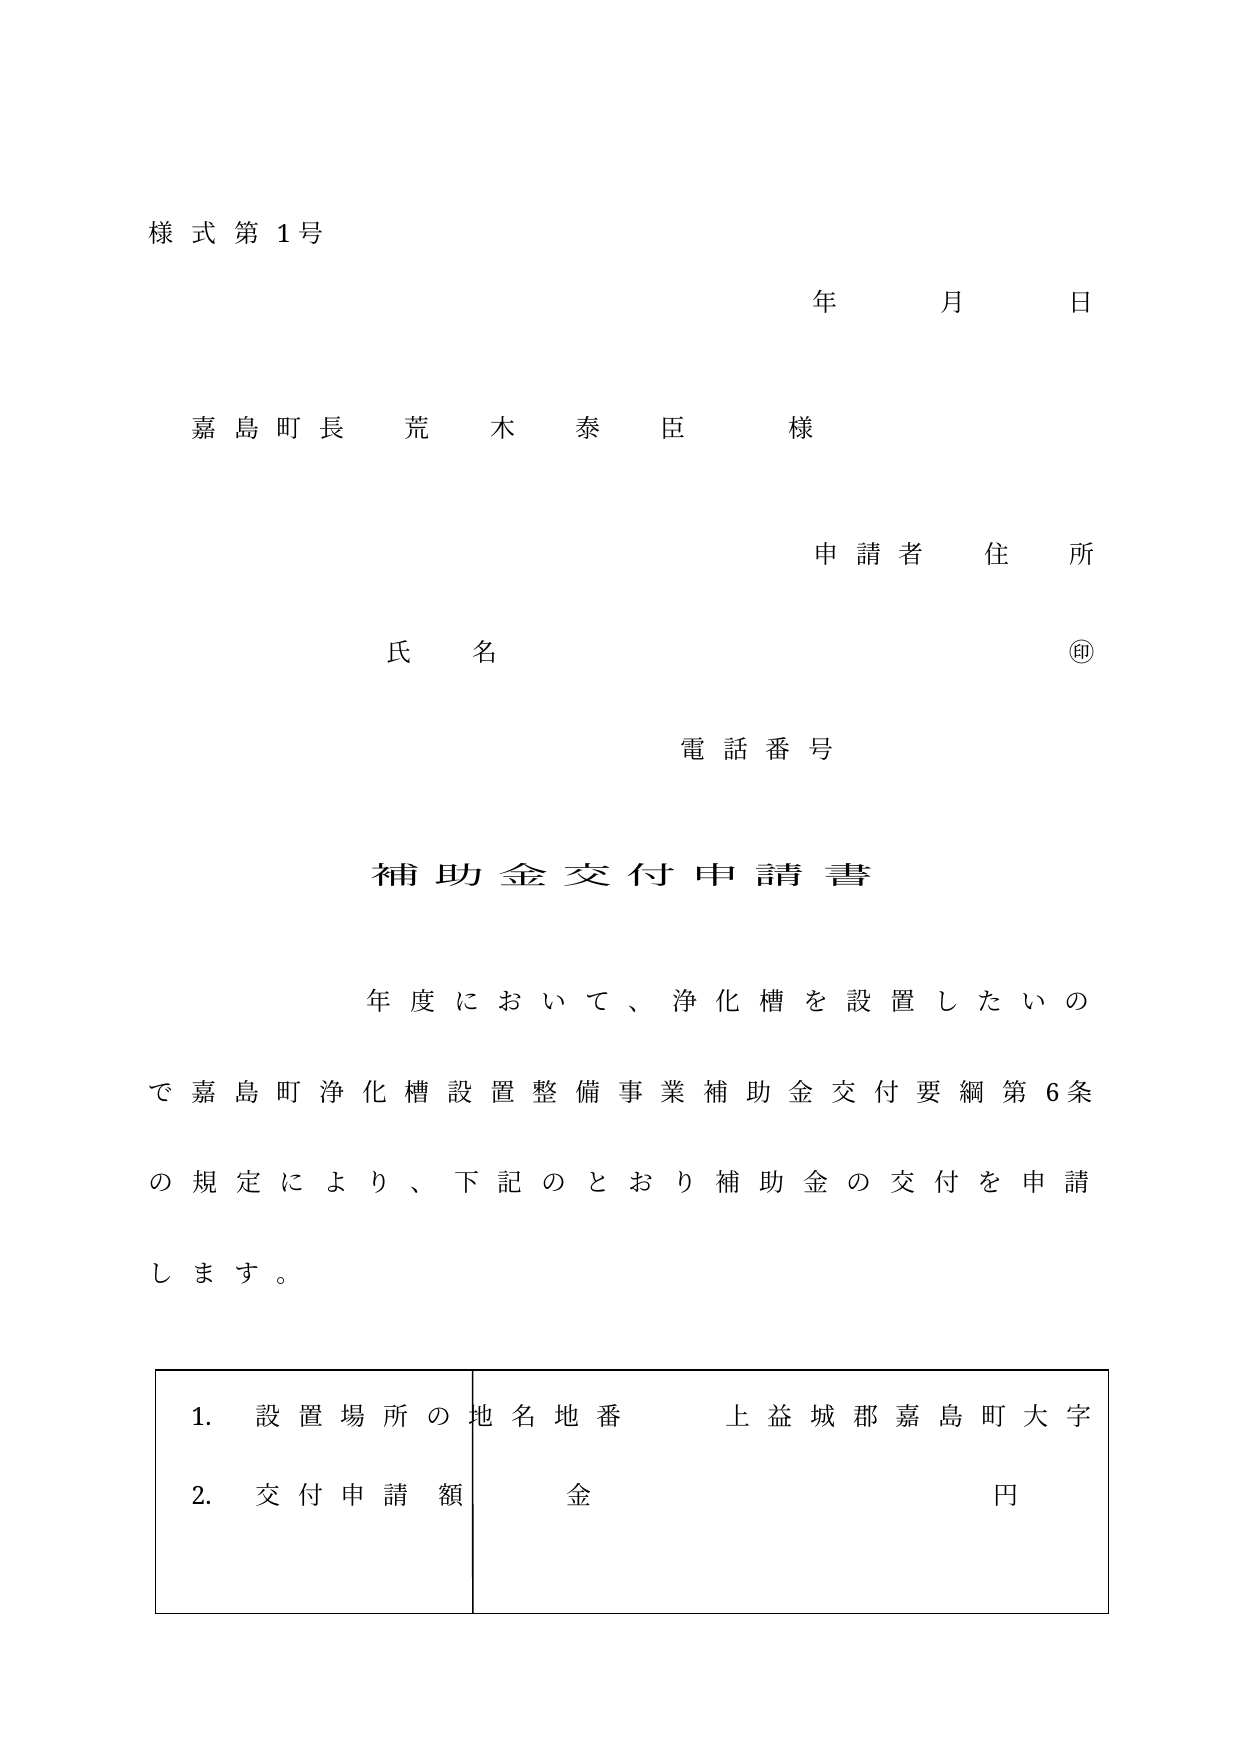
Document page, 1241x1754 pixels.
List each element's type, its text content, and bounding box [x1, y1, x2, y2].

text 氏 名 ㊞ [148, 615, 1112, 685]
text 補助金交付申請書 [148, 839, 1109, 909]
text 年度において、浄化槽を設置したいので嘉島町浄化槽設置整備事業補助金交付要綱第6条の規定により、下記のとおり補助金の交付を申請します。 [148, 964, 1109, 1307]
text 2. 交付申請額 金 円 [474, 1458, 1108, 1528]
text 様式第1号 [148, 196, 1109, 266]
text 年 月 日 [148, 266, 1111, 336]
text 申請者 住 所 [148, 517, 1112, 587]
text 電話番号 [173, 713, 1014, 783]
text 2. 交付申請額 金 円 [156, 1458, 471, 1528]
text 嘉島町長 荒 木 泰 臣 様 [148, 392, 1109, 462]
text 1. 設置場所の地名地番 上益城郡嘉島町大字 [156, 1380, 471, 1449]
text 1. 設置場所の地名地番 上益城郡嘉島町大字 [474, 1380, 1108, 1449]
